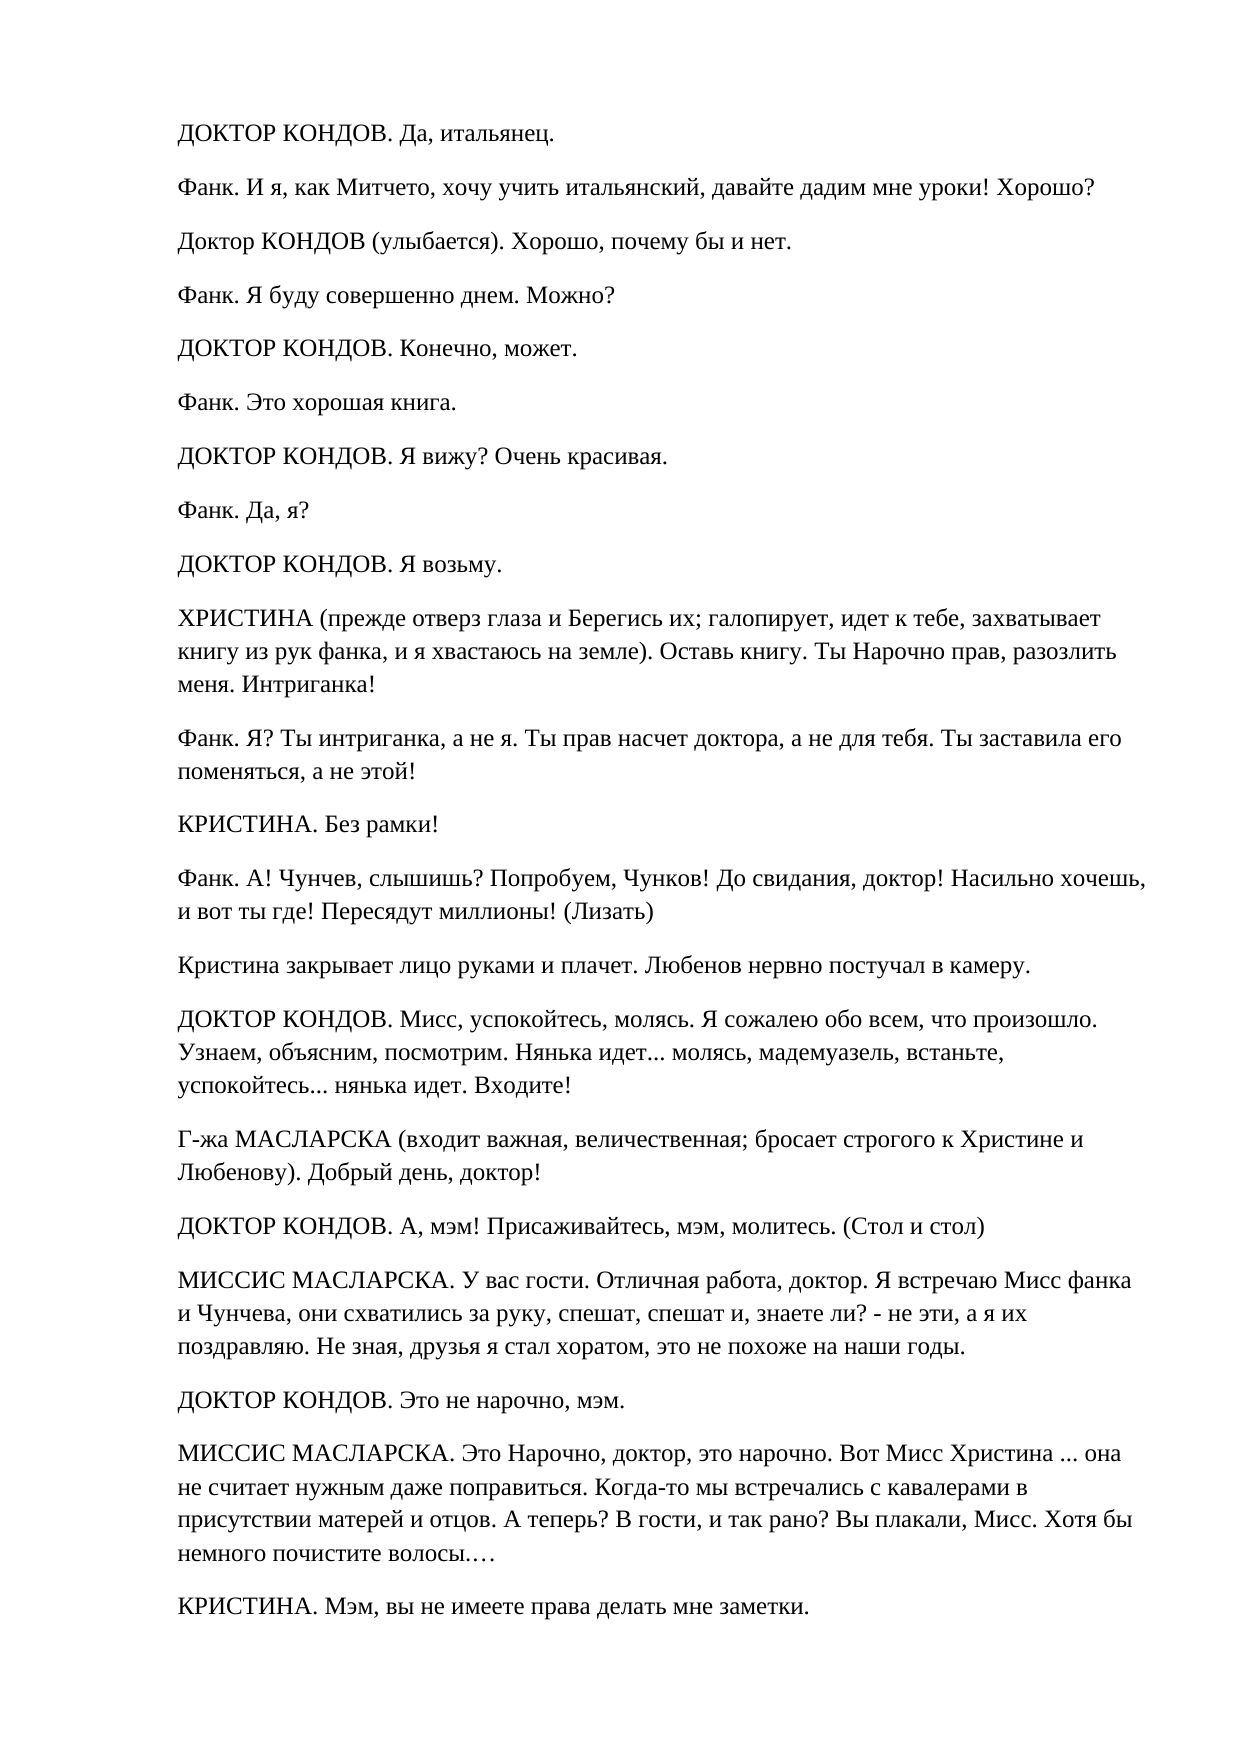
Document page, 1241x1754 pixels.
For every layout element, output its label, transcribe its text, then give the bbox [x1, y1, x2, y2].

text Доктор КОНДОВ (улыбается). Хорошо, почему бы и нет. [177, 226, 1152, 254]
text Фанк. Да, я? [177, 495, 1152, 524]
text ДОКТОР КОНДОВ. Мисс, успокойтесь, молясь. Я сожалею обо всем, что произошло. Узнаем, объясним, посмотрим. Нянька идет... молясь, мадемуазель, встаньте, успокойтесь... нянька идет. Входите! [177, 1004, 1152, 1099]
text Фанк. И я, как Митчето, хочу учить итальянский, давайте дадим мне уроки! Хорошо? [177, 172, 1152, 201]
text ДОКТОР КОНДОВ. Конечно, может. [177, 333, 1152, 362]
text ХРИСТИНА (прежде отверз глаза и Берегись их; галопирует, идет к тебе, захватывает книгу из рук фанка, и я хвастаюсь на земле). Оставь книгу. Ты Нарочно прав, разозлить меня. Интриганка! [177, 603, 1152, 698]
text МИССИС МАСЛАРСКА. У вас гости. Отличная работа, доктор. Я встречаю Мисс фанка и Чунчева, они схватились за руку, спешат, спешат и, знаете ли? - не эти, а я их поздравляю. Не зная, друзья я стал хоратом, это не похоже на наши годы. [177, 1265, 1152, 1359]
text Г-жа МАСЛАРСКА (входит важная, величественная; бросает строгого к Христине и Любенову). Добрый день, доктор! [177, 1124, 1152, 1186]
text ДОКТОР КОНДОВ. Да, итальянец. [177, 118, 1152, 147]
text ДОКТОР КОНДОВ. Я возьму. [177, 549, 1152, 578]
text Фанк. Я? Ты интриганка, а не я. Ты прав насчет доктора, а не для тебя. Ты заставила его поменяться, а не этой! [177, 723, 1152, 784]
text КРИСТИНА. Без рамки! [177, 809, 1152, 838]
text ДОКТОР КОНДОВ. Я вижу? Очень красивая. [177, 441, 1152, 470]
text КРИСТИНА. Мэм, вы не имеете права делать мне заметки. [177, 1591, 1152, 1620]
text ДОКТОР КОНДОВ. А, мэм! Присаживайтесь, мэм, молитесь. (Стол и стол) [177, 1211, 1152, 1240]
text МИССИС МАСЛАРСКА. Это Нарочно, доктор, это нарочно. Вот Мисс Христина ... она не считает нужным даже поправиться. Когда-то мы встречались с кавалерами в присутствии матерей и отцов. А теперь? В гости, и так рано? Вы плакали, Мисс. Хотя бы немного почистите волосы.… [177, 1438, 1152, 1566]
text Фанк. Это хорошая книга. [177, 387, 1152, 416]
text ДОКТОР КОНДОВ. Это не нарочно, мэм. [177, 1385, 1152, 1413]
text Кристина закрывает лицо руками и плачет. Любенов нервно постучал в камеру. [177, 950, 1152, 979]
text Фанк. Я буду совершенно днем. Можно? [177, 280, 1152, 308]
text Фанк. А! Чунчев, слышишь? Попробуем, Чунков! До свидания, доктор! Насильно хочешь, и вот ты где! Пересядут миллионы! (Лизать) [177, 863, 1152, 925]
